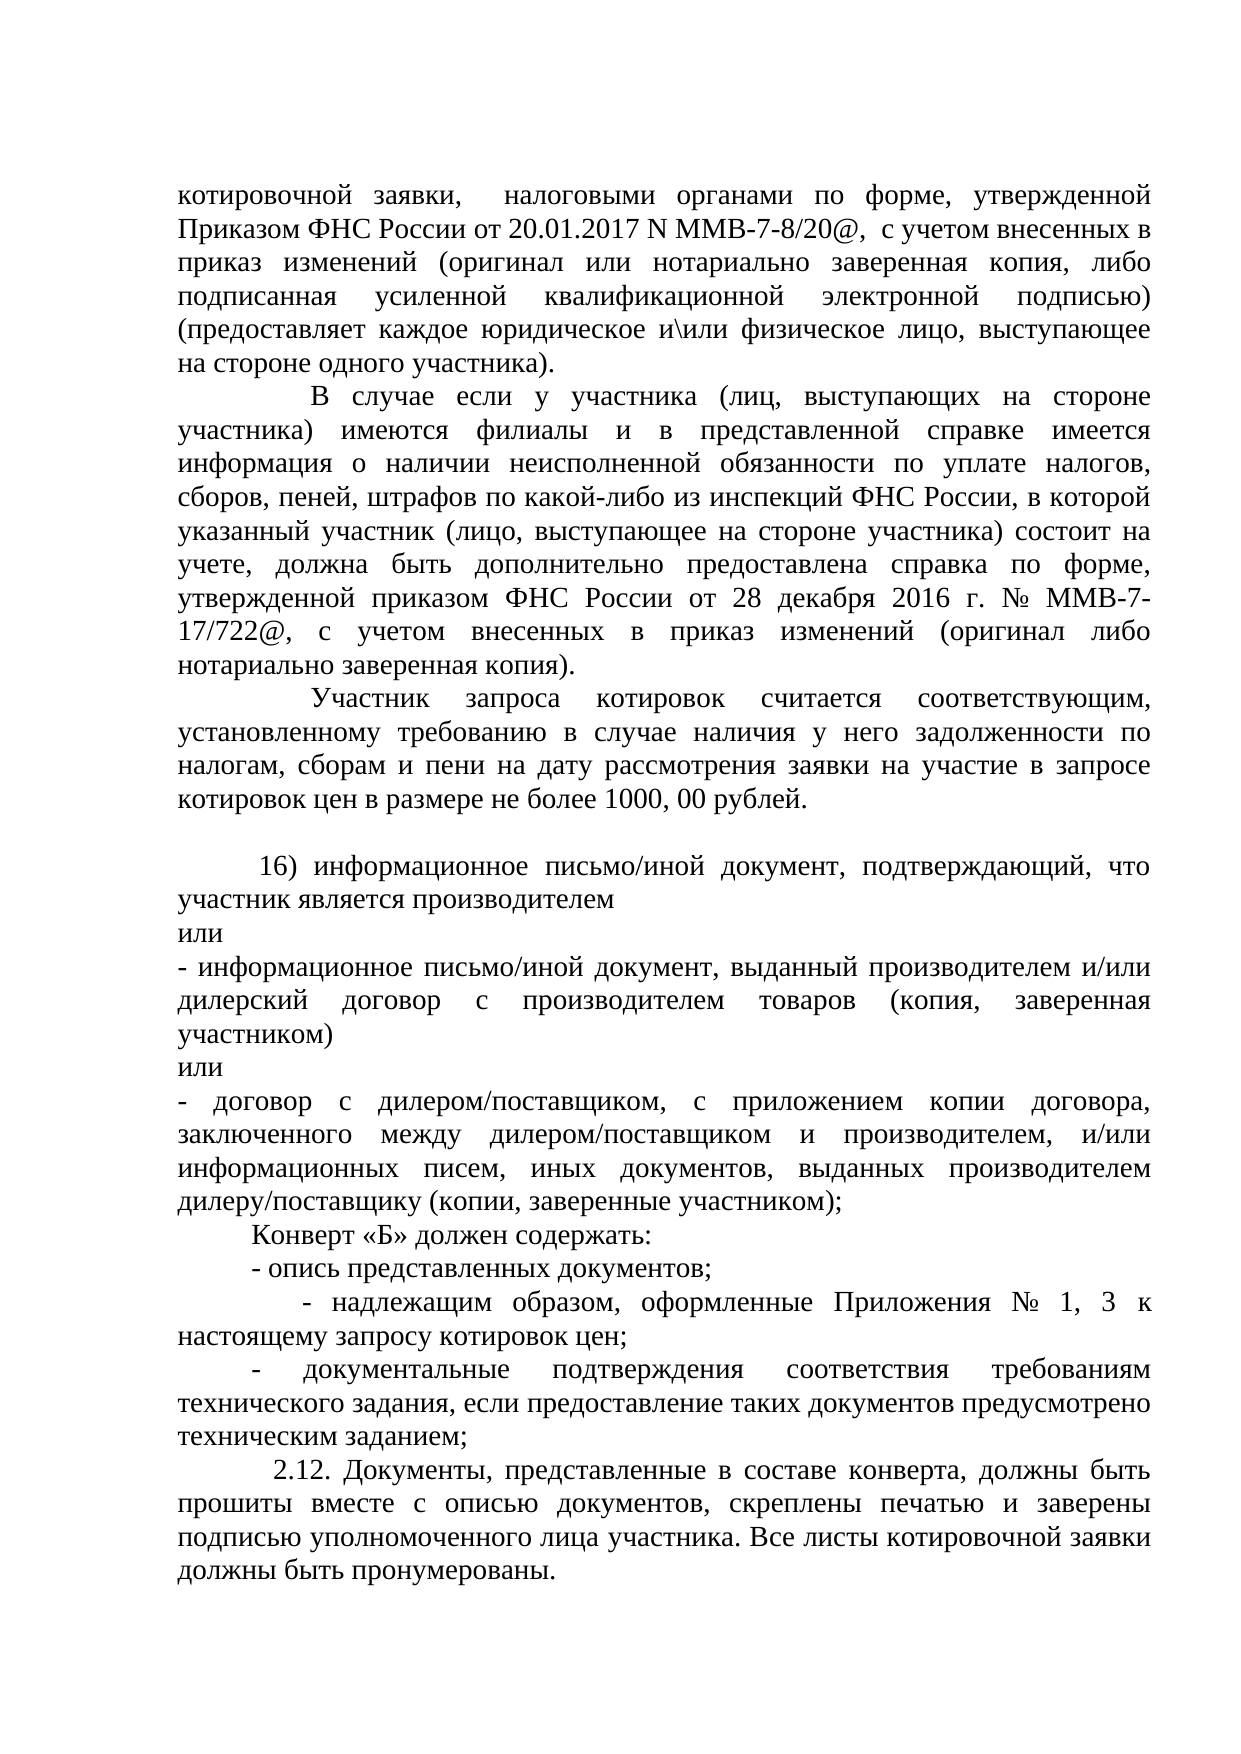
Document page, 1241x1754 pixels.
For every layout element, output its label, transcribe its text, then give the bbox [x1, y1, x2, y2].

text Участник запроса котировок считается соответствующим, установленному требованию в случае наличия у него задолженности по налогам, сборам и пени на дату рассмотрения заявки на участие в запросе котировок цен в размере не более 1000, 00 рублей. [177, 680, 1152, 814]
text или [177, 1049, 1152, 1083]
text - информационное письмо/иной документ, выданный производителем и/или дилерский договор с производителем товаров (копия, заверенная участником) [177, 949, 1152, 1049]
text 2.12. Документы, представленные в составе конверта, должны быть прошиты вместе с описью документов, скреплены печатью и заверены подписью уполномоченного лица участника. Все листы котировочной заявки должны быть пронумерованы. [177, 1452, 1152, 1586]
text В случае если у участника (лиц, выступающих на стороне участника) имеются филиалы и в представленной справке имеется информация о наличии неисполненной обязанности по уплате налогов, сборов, пеней, штрафов по какой-либо из инспекций ФНС России, в которой указанный участник (лицо, выступающее на стороне участника) состоит на учете, должна быть дополнительно предоставлена справка по форме, утвержденной приказом ФНС России от 28 декабря 2016 г. № ММВ-7-17/722@, с учетом внесенных в приказ изменений (оригинал либо нотариально заверенная копия). [177, 378, 1152, 680]
text Конверт «Б» должен содержать: [177, 1217, 1152, 1251]
text - договор с дилером/поставщиком, с приложением копии договора, заключенного между дилером/поставщиком и производителем, и/или информационных писем, иных документов, выданных производителем дилеру/поставщику (копии, заверенные участником); [177, 1083, 1152, 1217]
text - надлежащим образом, оформленные Приложения № 1, 3 к настоящему запросу котировок цен; [177, 1284, 1152, 1351]
text - документальные подтверждения соответствия требованиям технического задания, если предоставление таких документов предусмотрено техническим заданием; [177, 1351, 1152, 1452]
text - опись представленных документов; [177, 1251, 1152, 1284]
text 16) информационное письмо/иной документ, подтверждающий, что участник является производителем [177, 848, 1152, 915]
text или [177, 915, 1152, 949]
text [177, 177, 1152, 378]
